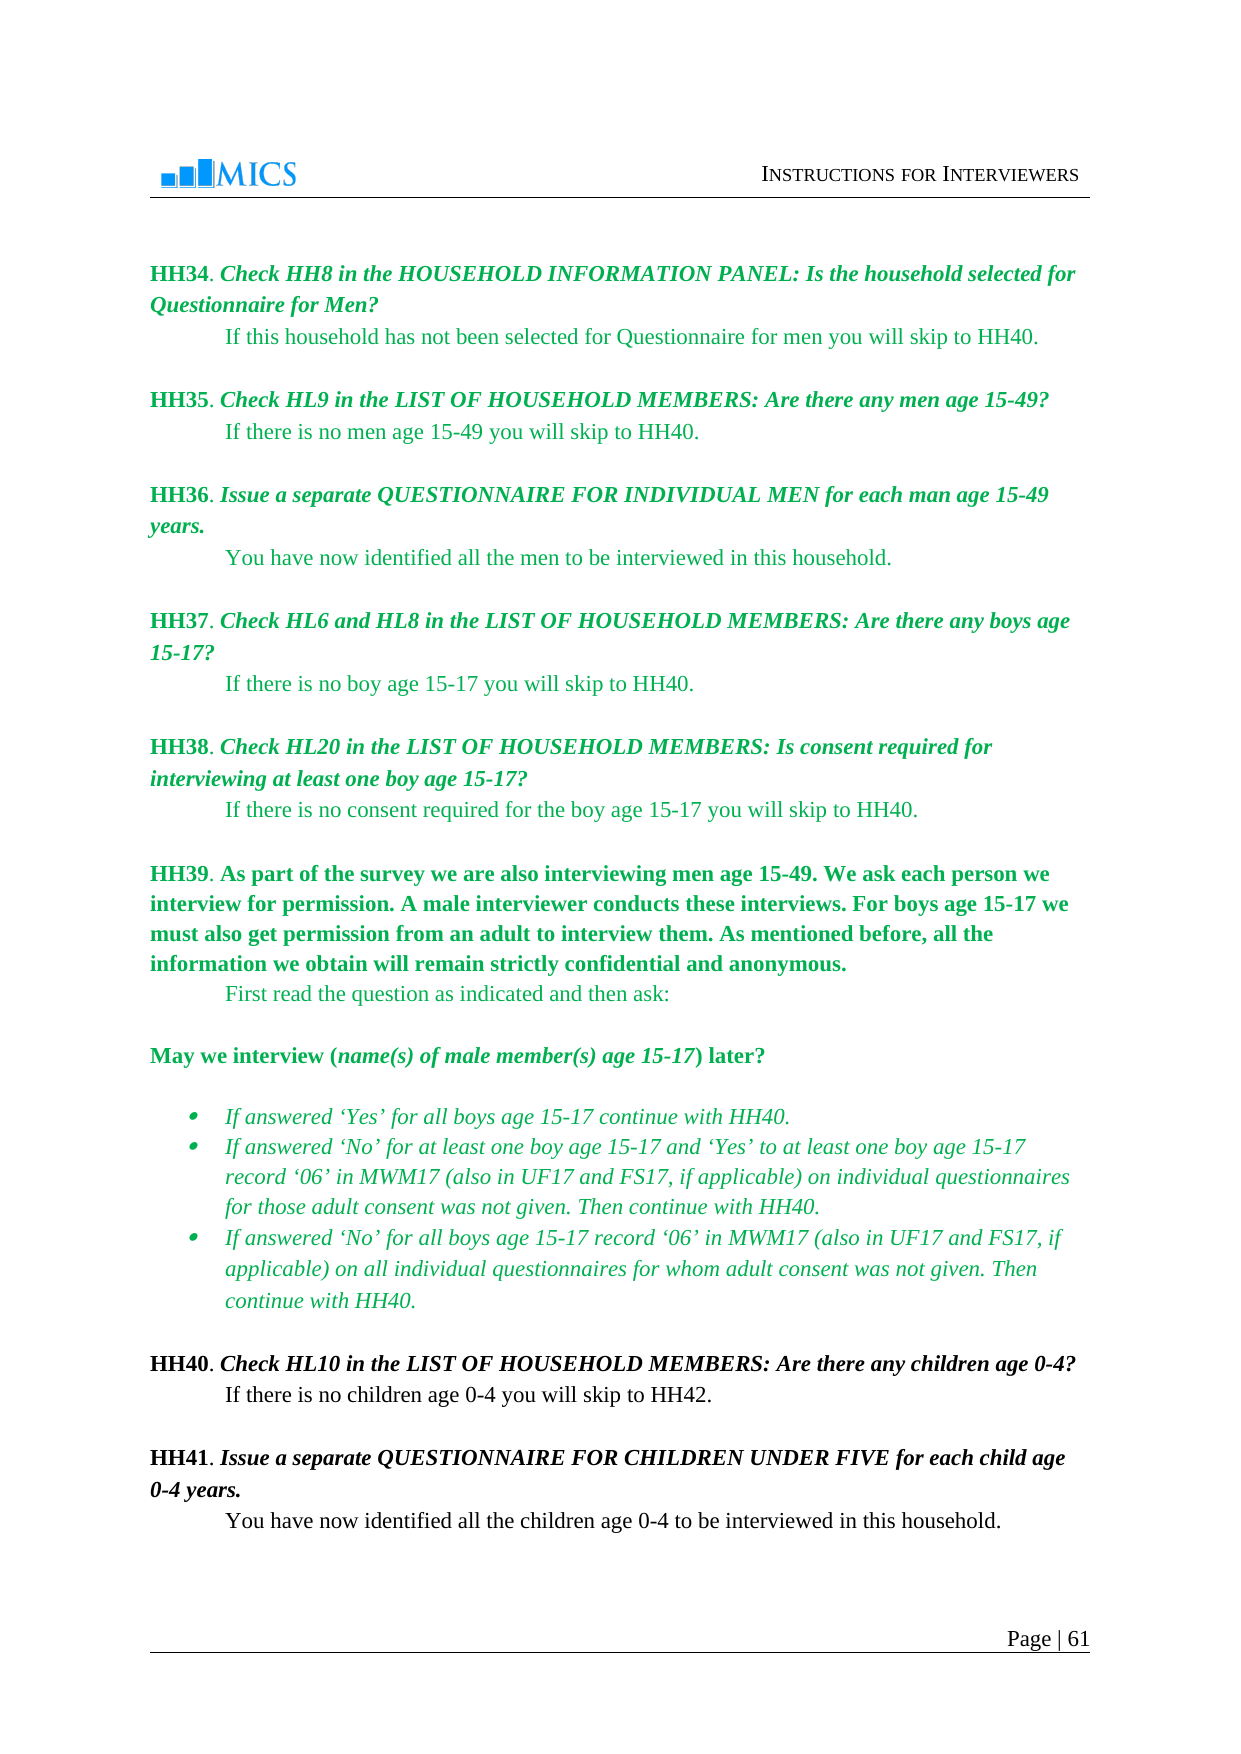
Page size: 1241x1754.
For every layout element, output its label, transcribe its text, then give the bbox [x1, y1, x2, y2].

list If answered ‘No’ for at least one boy age 15-17 and ‘Yes’ to at least one boy age 15-17 record ‘06’ in MWM17 (also in UF17 and FS17, if applicable) on individual questionnaires for those adult consent was not given. Then continue with HH40. [187, 1133, 1090, 1220]
text May we interview (name(s) of male member(s) age 15-17) later? [150, 1042, 1090, 1069]
text HH36. Issue a separate QUESTIONNAIRE FOR INDIVIDUAL MEN for each man age 15-49 years. [150, 481, 1090, 539]
text If there is no children age 0-4 you will skip to HH42. [225, 1381, 1090, 1408]
text You have now identified all the men to be interviewed in this household. [225, 544, 1090, 570]
text You have now identified all the children age 0-4 to be interviewed in this household. [225, 1508, 1090, 1534]
text HH37. Check HL6 and HL8 in the List of Household Members: Are there any boys age 15-17? [150, 607, 1090, 665]
text If there is no consent required for the boy age 15-17 you will skip to HH40. [225, 797, 1090, 823]
list If answered ‘No’ for all boys age 15-17 record ‘06’ in MWM17 (also in UF17 and FS17, if applicable) on all individual questionnaires for whom adult consent was not given. Then continue with HH40. [187, 1223, 1090, 1313]
picture [161, 159, 296, 188]
text HH40. Check HL10 in the List of Household Members: Are there any children age 0-4? [150, 1350, 1090, 1376]
text HH41. Issue a separate QUESTIONNAIRE FOR CHILDREN UNDER FIVE for each child age 0-4 years. [150, 1444, 1090, 1502]
text If there is no men age 15-49 you will skip to HH40. [225, 418, 1090, 444]
text HH38. Check HL20 in the List of Household Members: Is consent required for interviewing at least one boy age 15-17? [150, 733, 1090, 791]
text HH39. As part of the survey we are also interviewing men age 15-49. We ask each person we interview for permission. A male interviewer conducts these interviews. For boys age 15-17 we must also get permission from an adult to interview them. As mentioned before, all the information we obtain will remain strictly confidential and anonymous. [150, 860, 1090, 977]
text HH35. Check HL9 in the List of Household Members: Are there any men age 15-49? [150, 386, 1090, 413]
text If this household has not been selected for Questionnaire for men you will skip to HH40. [225, 323, 1090, 349]
text First read the question as indicated and then ask: [225, 981, 1090, 1007]
text If there is no boy age 15-17 you will skip to HH40. [225, 670, 1090, 697]
list If answered ‘Yes’ for all boys age 15-17 continue with HH40. [187, 1103, 1090, 1129]
text HH34. Check HH8 in the HOUSEHOLD INFORMATION PANEL: Is the household selected for Questionnaire for Men? [150, 260, 1090, 318]
